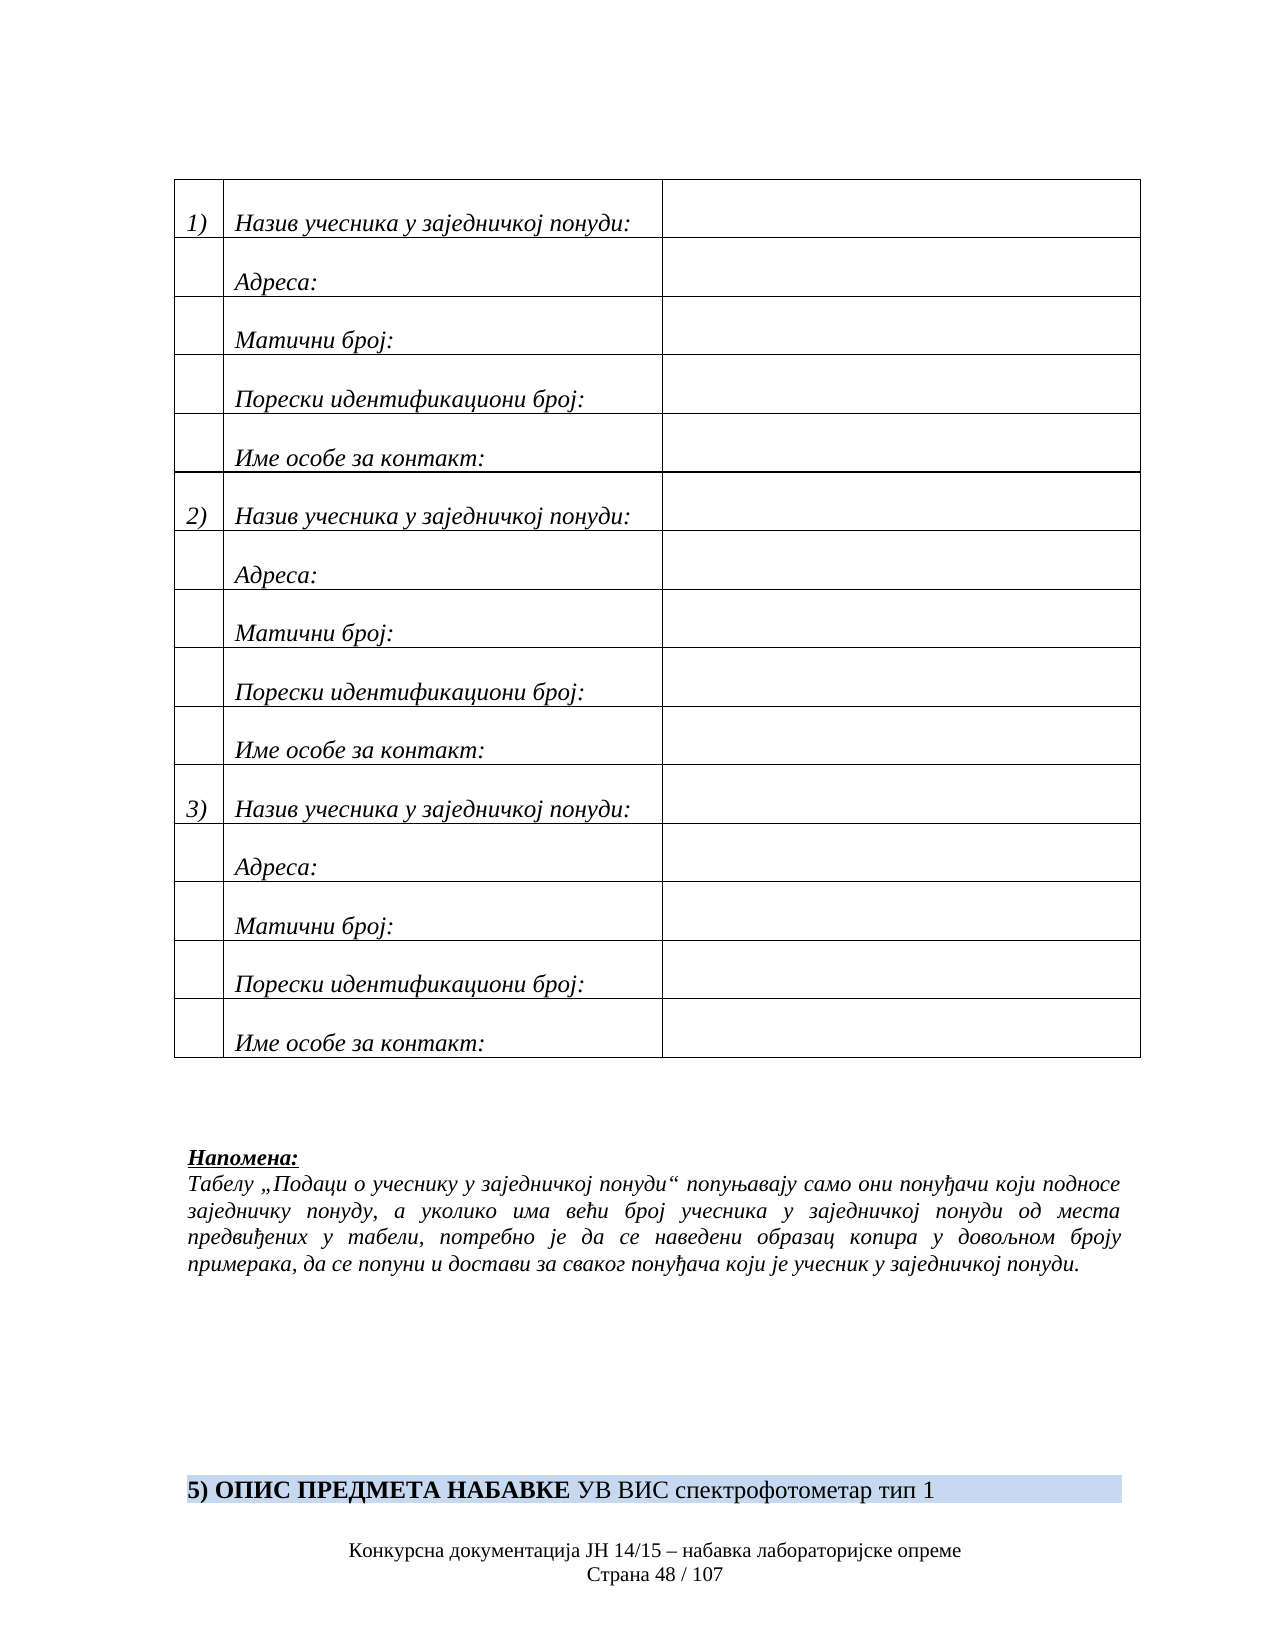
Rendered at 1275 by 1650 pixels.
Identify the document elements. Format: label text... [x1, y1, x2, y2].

text Табелу „Подаци о учеснику у заједничкој понуди“ попуњавају само они понуђачи који подносе заједничку понуду, а уколико има већи број учесника у заједничкој понуди од места предвиђених у табели, потребно је да се наведени образац копира у довољном броју примерака, да се попуни и достави за сваког понуђача који је учесник у заједничкој понуди. [187, 1171, 1122, 1276]
table_cell Име особе за контакт: [224, 414, 662, 471]
table_cell [175, 414, 223, 471]
table_cell [663, 824, 1140, 881]
table_cell [175, 238, 223, 296]
table_cell [663, 999, 1140, 1057]
table_cell [663, 882, 1140, 940]
table_cell Адреса: [224, 238, 662, 296]
table_cell 2) [175, 473, 223, 530]
table_cell [175, 297, 223, 354]
table_cell Порески идентификациони број: [224, 355, 662, 413]
table_cell Порески идентификациони број: [224, 941, 662, 998]
table_cell [663, 238, 1140, 296]
table_cell [663, 590, 1140, 647]
table_cell Име особе за контакт: [224, 707, 662, 764]
table_cell Назив учесника у заједничкој понуди: [224, 473, 662, 530]
table_cell Адреса: [224, 531, 662, 588]
table_cell [175, 999, 223, 1057]
text 5) ОПИС ПРЕДМЕТА НАБАВКЕ УВ ВИС спектрофотометар тип 1 [187, 1475, 1122, 1503]
table_cell [175, 590, 223, 647]
table_cell [663, 707, 1140, 764]
table_cell [175, 648, 223, 706]
table_cell Име особе за контакт: [224, 999, 662, 1057]
table_cell [663, 648, 1140, 706]
table_cell [663, 473, 1140, 530]
table_cell Матични број: [224, 882, 662, 940]
table_cell Матични број: [224, 590, 662, 647]
table_cell Порески идентификациони број: [224, 648, 662, 706]
text Напомена: [187, 1144, 1122, 1171]
table_cell [663, 297, 1140, 354]
table_header [663, 180, 1140, 237]
table_cell [175, 882, 223, 940]
table_cell [175, 824, 223, 881]
table_header 1) [175, 180, 223, 237]
table_cell [175, 707, 223, 764]
table_header Назив учесника у заједничкој понуди: [224, 180, 662, 237]
table_cell [663, 355, 1140, 413]
table_cell [663, 414, 1140, 471]
table_cell Адреса: [224, 824, 662, 881]
table_cell Назив учесника у заједничкој понуди: [224, 765, 662, 823]
table_cell Матични број: [224, 297, 662, 354]
table_cell [175, 941, 223, 998]
table_cell [175, 531, 223, 588]
table_cell 3) [175, 765, 223, 823]
table_cell [663, 765, 1140, 823]
table_cell [175, 355, 223, 413]
table_cell [663, 531, 1140, 588]
table_cell [663, 941, 1140, 998]
